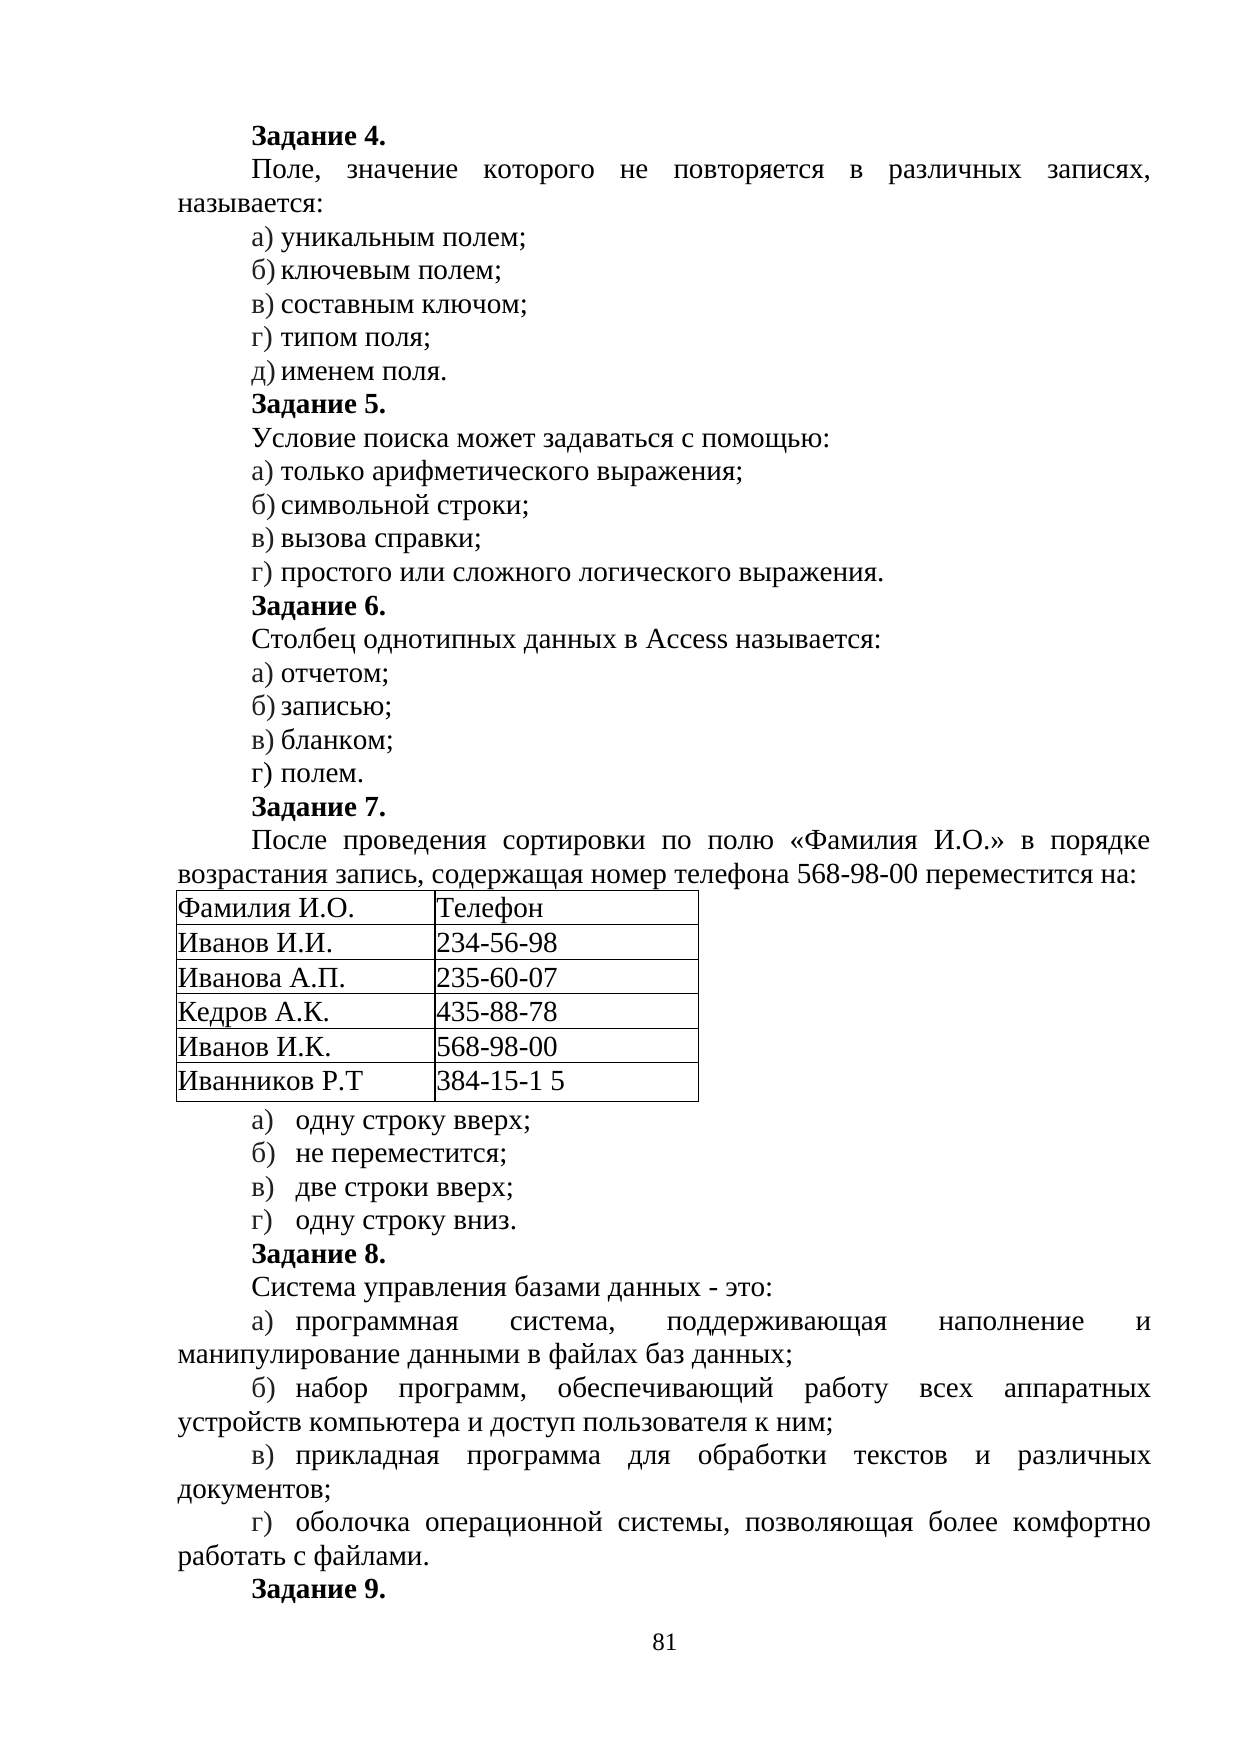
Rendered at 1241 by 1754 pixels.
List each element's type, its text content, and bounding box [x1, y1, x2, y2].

list оболочка операционной системы, позволяющая более комфортно работать с файлами. [177, 1504, 1152, 1571]
text Столбец однотипных данных в Access называется: [177, 621, 1152, 655]
text Поле, значение которого не повторяется в различных записях, называется: [177, 152, 1152, 219]
list уникальным полем; [177, 219, 1152, 252]
text Задание 7. [177, 789, 1152, 822]
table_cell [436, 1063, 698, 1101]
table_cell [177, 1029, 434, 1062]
list записью; [177, 688, 1152, 722]
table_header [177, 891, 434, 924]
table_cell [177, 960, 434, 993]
text Задание 5. [177, 386, 1152, 420]
list одну строку вниз. [177, 1202, 1152, 1236]
list полем. [177, 755, 1152, 789]
list простого или сложного логического выражения. [177, 554, 1152, 588]
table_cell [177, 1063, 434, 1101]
list составным ключом; [177, 286, 1152, 319]
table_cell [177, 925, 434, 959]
list именем поля. [177, 353, 1152, 386]
list бланком; [177, 722, 1152, 755]
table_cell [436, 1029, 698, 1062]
list ключевым полем; [177, 252, 1152, 286]
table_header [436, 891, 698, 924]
list прикладная программа для обработки текстов и различных документов; [177, 1437, 1152, 1504]
text Задание 4. [177, 118, 1152, 152]
list типом поля; [177, 319, 1152, 353]
text Система управления базами данных - это: [177, 1269, 1152, 1303]
list отчетом; [177, 655, 1152, 688]
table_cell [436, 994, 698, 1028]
list одну строку вверх; [177, 1102, 1152, 1135]
list вызова справки; [177, 521, 1152, 554]
list две строки вверх; [177, 1169, 1152, 1202]
list программная система, поддерживающая наполнение и манипулирование данными в файлах баз данных; [177, 1303, 1152, 1370]
text Задание 6. [177, 588, 1152, 621]
list набор программ, обеспечивающий работу всех аппаратных устройств компьютера и доступ пользователя к ним; [177, 1370, 1152, 1437]
text Задание 9. [177, 1571, 1152, 1605]
text Задание 8. [177, 1236, 1152, 1269]
text После проведения сортировки по полю «Фамилия И.О.» в порядке возрастания запись, содержащая номер телефона 568-98-00 переместится на: [177, 822, 1152, 889]
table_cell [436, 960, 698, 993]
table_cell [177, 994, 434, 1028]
text Условие поиска может задаваться с помощью: [177, 420, 1152, 453]
list только арифметического выражения; [177, 453, 1152, 487]
list не переместится; [177, 1135, 1152, 1169]
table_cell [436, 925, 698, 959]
list символьной строки; [177, 487, 1152, 521]
